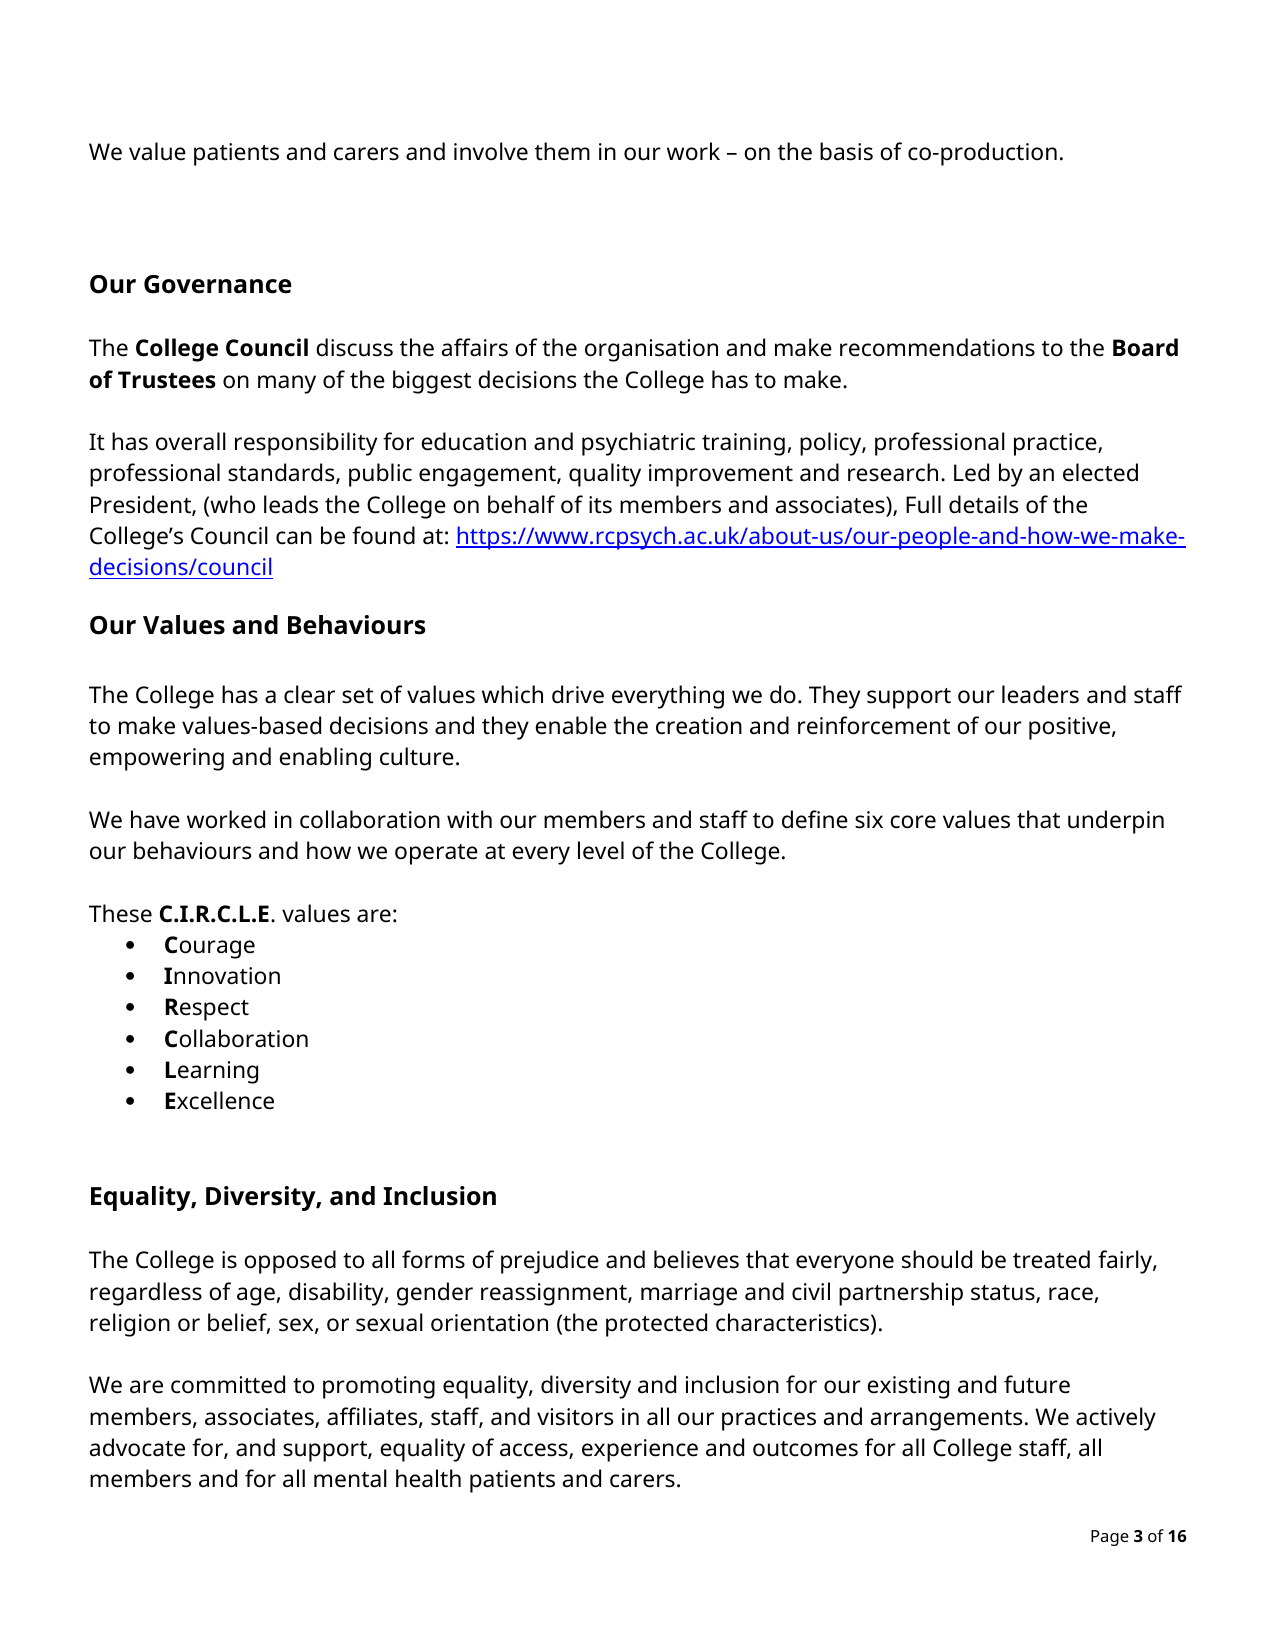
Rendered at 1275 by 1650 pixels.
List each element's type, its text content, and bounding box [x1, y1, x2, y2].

list Collaboration [126, 1023, 1186, 1054]
list Respect [126, 991, 1186, 1023]
text We value patients and carers and involve them in our work – on the basis of co-production. [89, 136, 1186, 168]
list Learning [126, 1054, 1186, 1085]
text We are committed to promoting equality, diversity and inclusion for our existing and future members, associates, affiliates, staff, and visitors in all our practices and arrangements. We actively advocate for, and support, equality of access, experience and outcomes for all College staff, all members and for all mental health patients and carers. [89, 1369, 1186, 1494]
list Innovation [126, 960, 1186, 991]
text These C.I.R.C.L.E. values are: [89, 898, 1186, 929]
text It has overall responsibility for education and psychiatric training, policy, professional practice, professional standards, public engagement, quality improvement and research. Led by an elected President, (who leads the College on behalf of its members and associates), Full details of the College’s Council can be found at: https://www.rcpsych.ac.uk/about-us/our-people-and-how-we-make-decisions/council [89, 426, 1186, 582]
text The College is opposed to all forms of prejudice and believes that everyone should be treated fairly, regardless of age, disability, gender reassignment, marriage and civil partnership status, race, religion or belief, sex, or sexual orientation (the protected characteristics). [89, 1244, 1186, 1338]
list Excellence [126, 1085, 1186, 1116]
subtitle Our Values and Behaviours [89, 607, 1186, 641]
list Courage [126, 929, 1186, 960]
text The College Council discuss the affairs of the organisation and make recommendations to the Board of Trustees on many of the biggest decisions the College has to make. [89, 332, 1186, 395]
text Equality, Diversity, and Inclusion [89, 1179, 1186, 1213]
text The College has a clear set of values which drive everything we do. They support our leaders and staff to make values-based decisions and they enable the creation and reinforcement of our positive, empowering and enabling culture. [89, 679, 1186, 773]
text Our Governance [89, 267, 1186, 301]
text We have worked in collaboration with our members and staff to define six core values that underpin our behaviours and how we operate at every level of the College. [89, 804, 1186, 866]
